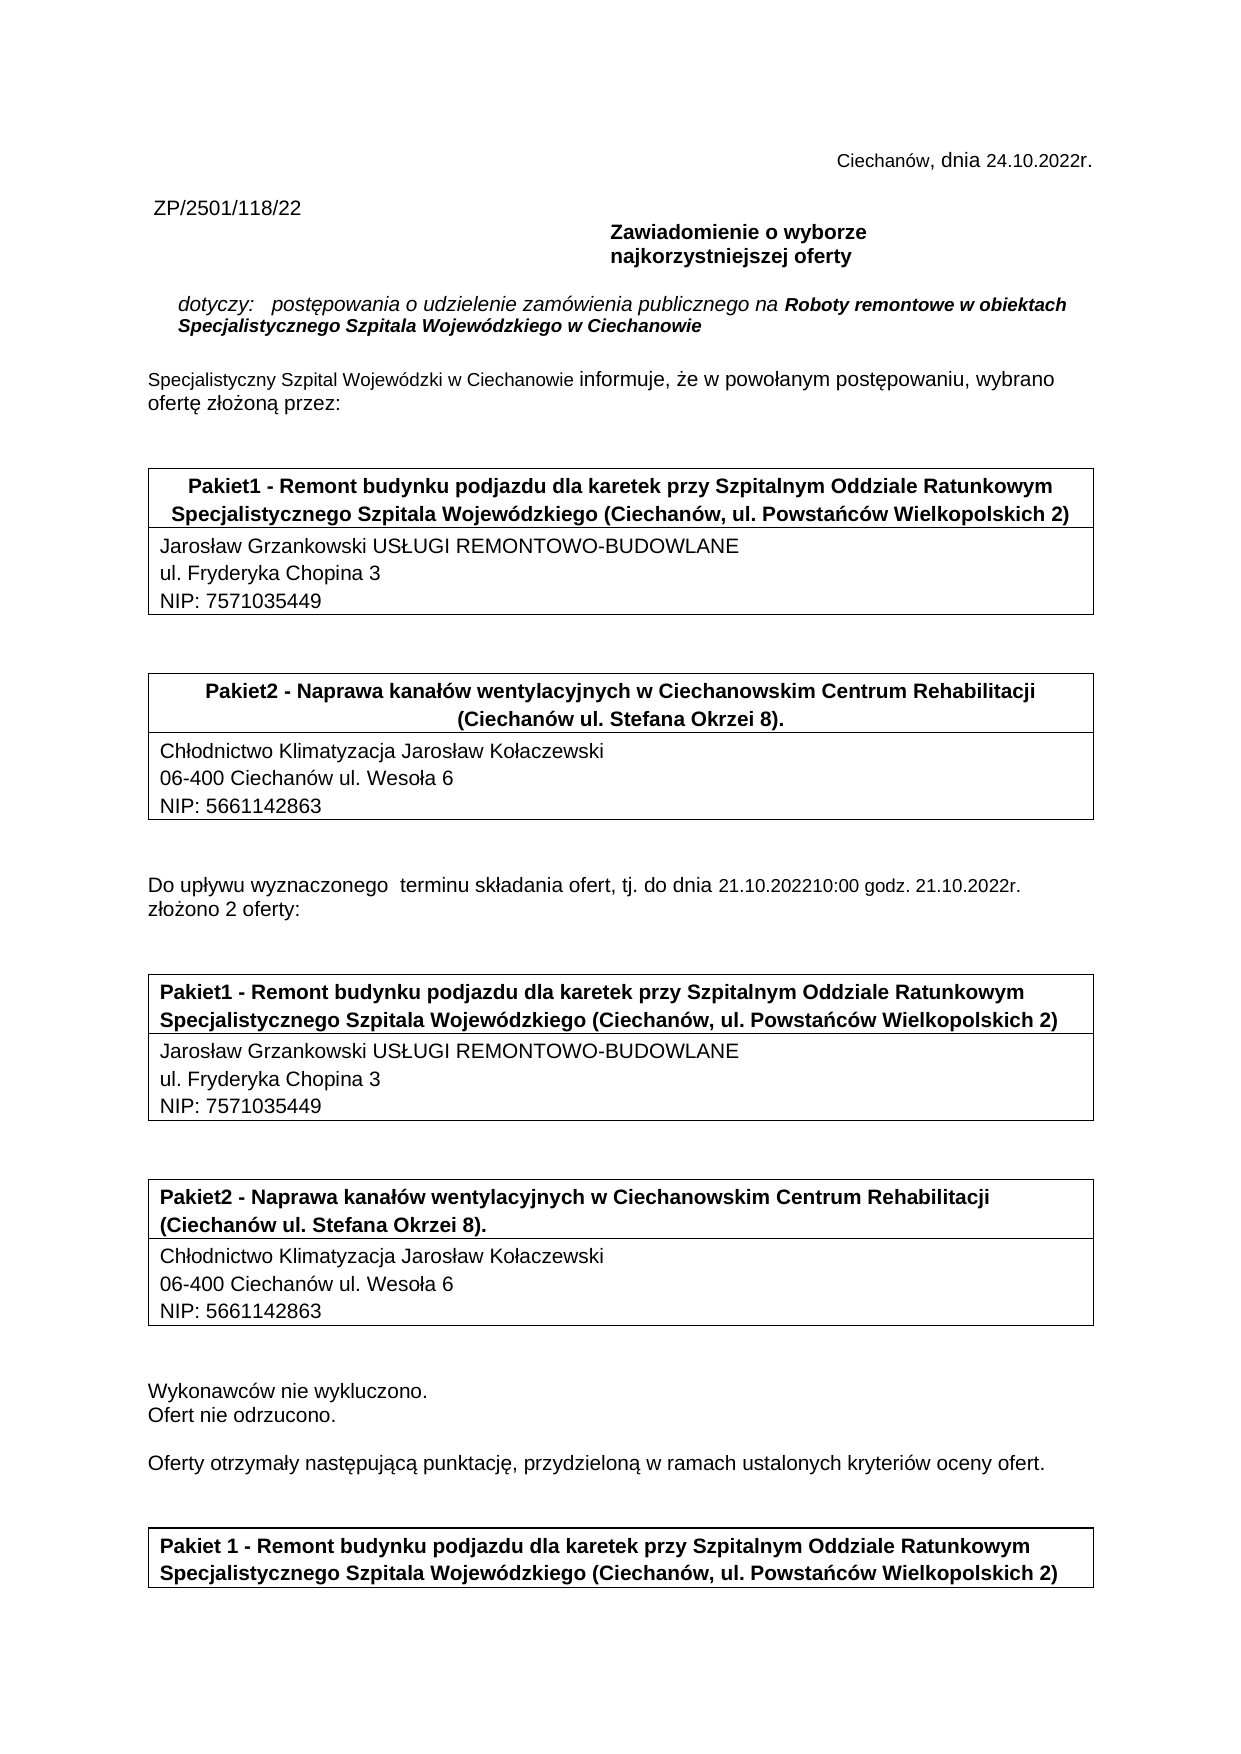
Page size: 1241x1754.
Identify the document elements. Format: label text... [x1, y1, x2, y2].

text Specjalistyczny Szpital Wojewódzki w Ciechanowie informuje, że w powołanym postępowaniu, wybrano ofertę złożoną przez: [148, 367, 1093, 415]
table_header Pakiet2 - Naprawa kanałów wentylacyjnych w Ciechanowskim Centrum Rehabilitacji (Ciechanów ul. Stefana Okrzei 8). [149, 674, 1093, 732]
text Oferty otrzymały następującą punktację, przydzieloną w ramach ustalonych kryteriów oceny ofert. [148, 1451, 1093, 1474]
table_cell Chłodnictwo Klimatyzacja Jarosław Kołaczewski 06-400 Ciechanów ul. Wesoła 6 NIP: 5661142863 [149, 733, 1093, 819]
text Ciechanów, dnia 24.10.2022r. [148, 148, 1093, 172]
text Ofert nie odrzucono. [148, 1403, 1093, 1427]
table_cell Jarosław Grzankowski USŁUGI REMONTOWO-BUDOWLANE ul. Fryderyka Chopina 3 NIP: 7571035449 [149, 1034, 1093, 1120]
table_header Pakiet1 - Remont budynku podjazdu dla karetek przy Szpitalnym Oddziale Ratunkowym Specjalistycznego Szpitala Wojewódzkiego (Ciechanów, ul. Powstańców Wielkopolskich 2) [149, 469, 1093, 527]
text Zawiadomienie o wyborze [148, 219, 1093, 243]
text najkorzystniejszej oferty [148, 243, 1093, 267]
table_cell Chłodnictwo Klimatyzacja Jarosław Kołaczewski 06-400 Ciechanów ul. Wesoła 6 NIP: 5661142863 [149, 1239, 1093, 1325]
text Do upływu wyznaczonego terminu składania ofert, tj. do dnia 21.10.202210:00 godz. 21.10.2022r. złożono 2 oferty: [148, 873, 1081, 921]
table_header Pakiet 1 - Remont budynku podjazdu dla karetek przy Szpitalnym Oddziale Ratunkowym Specjalistycznego Szpitala Wojewódzkiego (Ciechanów, ul. Powstańców Wielkopolskich 2) [149, 1529, 1093, 1587]
table_header Pakiet1 - Remont budynku podjazdu dla karetek przy Szpitalnym Oddziale Ratunkowym Specjalistycznego Szpitala Wojewódzkiego (Ciechanów, ul. Powstańców Wielkopolskich 2) [149, 975, 1093, 1033]
text Wykonawców nie wykluczono. [148, 1379, 1093, 1403]
subtitle dotyczy: postępowania o udzielenie zamówienia publicznego na Roboty remontowe w obiektach Specjalistycznego Szpitala Wojewódzkiego w Ciechanowie [178, 291, 1093, 337]
table_header Pakiet2 - Naprawa kanałów wentylacyjnych w Ciechanowskim Centrum Rehabilitacji (Ciechanów ul. Stefana Okrzei 8). [149, 1180, 1093, 1238]
text ZP/2501/118/22 [153, 196, 1093, 219]
table_cell Jarosław Grzankowski USŁUGI REMONTOWO-BUDOWLANE ul. Fryderyka Chopina 3 NIP: 7571035449 [149, 528, 1093, 614]
